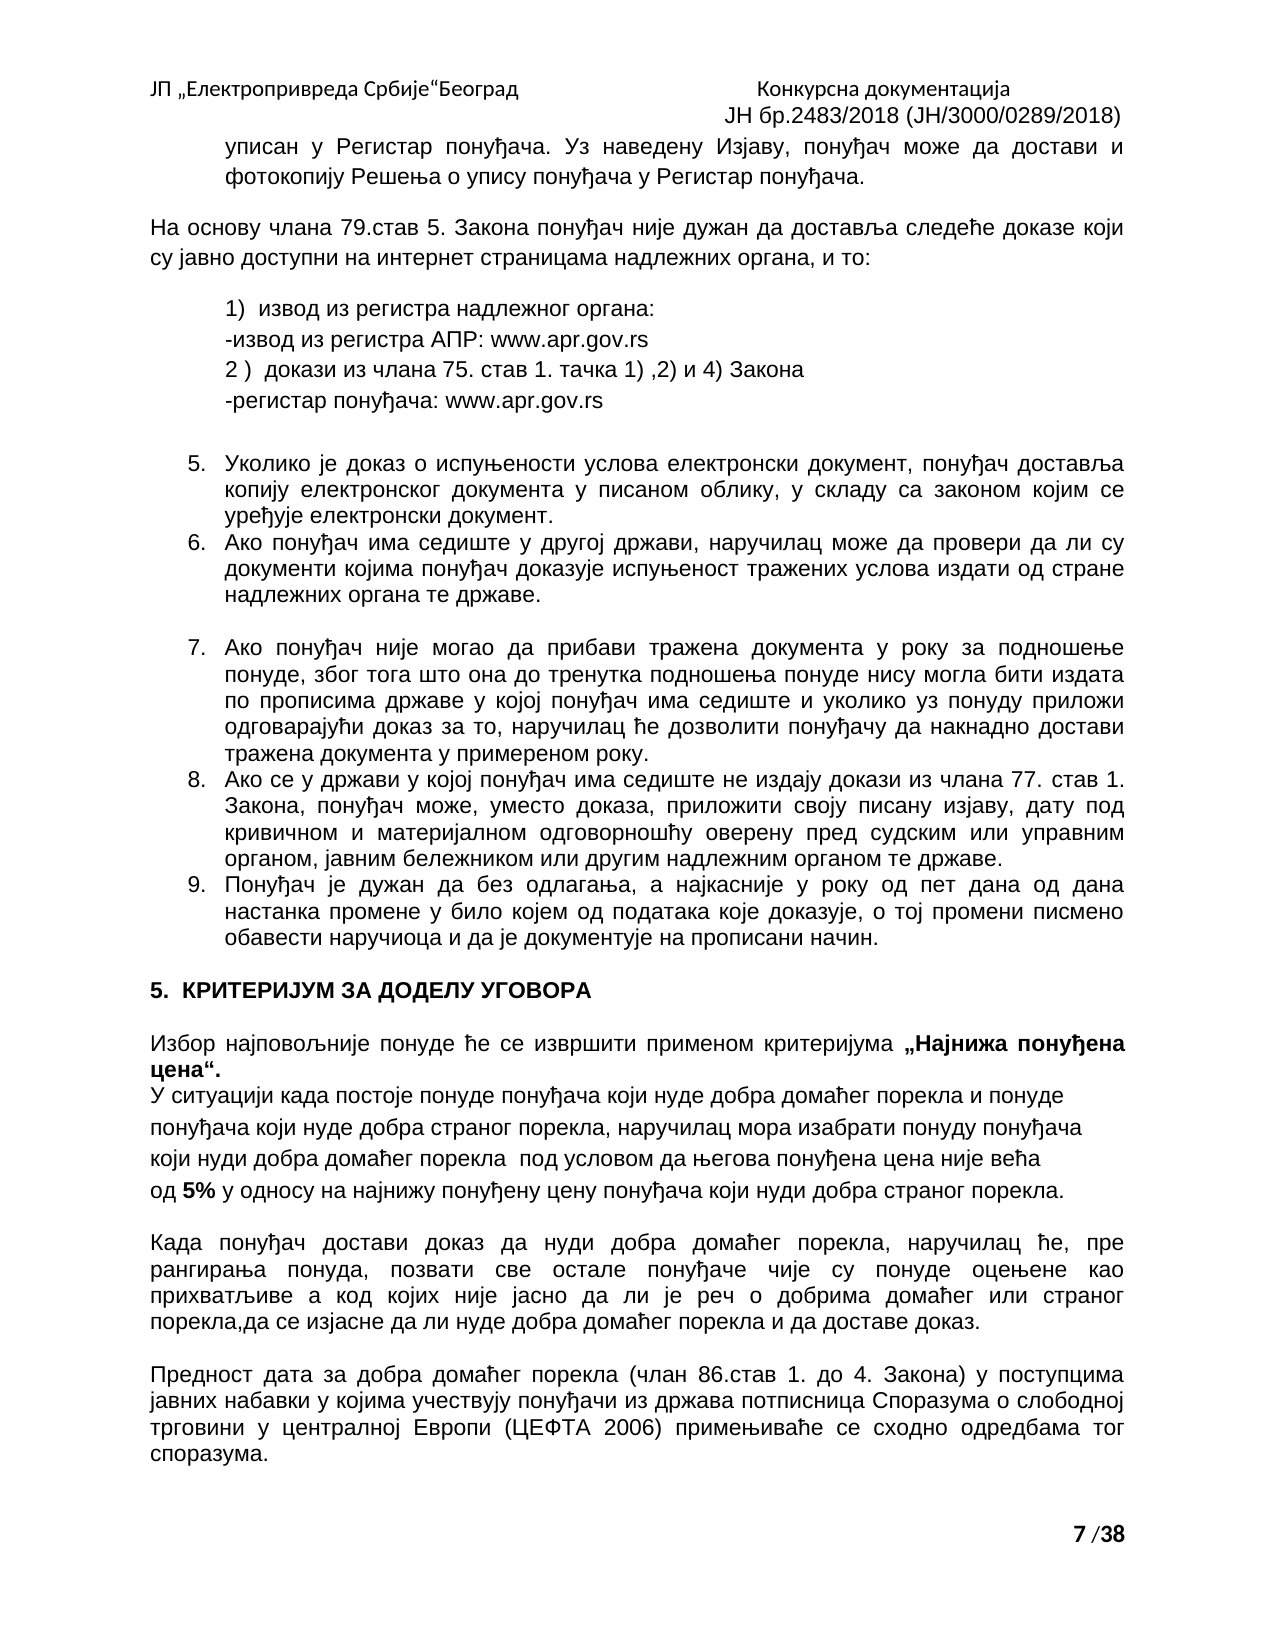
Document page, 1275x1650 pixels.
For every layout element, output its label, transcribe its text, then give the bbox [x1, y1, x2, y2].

text Предност дата за добра домаћег порекла (члан 86.став 1. до 4. Закона) у поступцима јавних набавки у којима учествују понуђачи из држава потписница Споразума о слободној трговини у централној Европи (ЦЕФТА 2006) примењиваће се сходно одредбама тог споразума. [150, 1361, 1125, 1466]
text -регистар понуђача: www.apr.gov.rs [150, 387, 1125, 413]
text Избор најповољније понуде ће се извршити применом критеријума „Најнижа понуђена цена“. [150, 1029, 1125, 1082]
list Понуђач је дужан да без одлагања, а најкасније у року од пет дана од дана настанка промене у било којем од података које доказује, о тој промени писмено обавести наручиоца и да је документује на прописани начин. [187, 871, 1125, 950]
text 1) извод из регистра надлежног органа: [150, 295, 1125, 322]
text Када понуђач достави доказ да нуди добра домаћег порекла, наручилац ће, пре рангирања понуда, позвати све остале понуђаче чије су понуде оцењене као прихватљиве а код којих није јасно да ли је реч о добрима домаћег или страног порекла,да се изјасне да ли нуде добра домаћег порекла и да доставе доказ. [150, 1229, 1125, 1335]
text -извод из регистра АПР: www.apr.gov.rs [150, 326, 1125, 352]
list Ако понуђач није могао да прибави тражена документа у року за подношење понуде, због тога што она до тренутка подношења понуде нису могла бити издата по прописима државе у којој понуђач има седиште и уколико уз понуду приложи одговарајући доказ за то, наручилац ће дозволити понуђачу да накнадно достави тражена документа у примереном року. [187, 634, 1125, 766]
text У ситуацији када постоје понуде понуђача који нуде добра домаћег порекла и понуде понуђача који нуде добра страног порекла, наручилац мора изабрати понуду понуђача који нуди добра домаћег порекла под условом да његова понуђена цена није већа од 5% у односу на нaјнижу понуђену цену понуђача који нуди добра страног порекла. [150, 1082, 1125, 1203]
list Уколико је доказ о испуњености услова електронски документ, понуђач доставља копију електронског документа у писаном облику, у складу са законом којим се уређује електронски документ. [187, 450, 1125, 529]
list Ако се у држави у којој понуђач има седиште не издају докази из члана 77. став 1. Закона, понуђач може, уместо доказа, приложити своју писану изјаву, дату под кривичном и материјалном одговорношћу оверену пред судским или управним органом, јавним бележником или другим надлежним органом те државе. [187, 766, 1125, 871]
text 5. КРИТЕРИЈУМ ЗА ДОДЕЛУ УГОВОРА [150, 977, 1125, 1003]
list Ако понуђач има седиште у другој држави, наручилац може да провери да ли су документи којима понуђач доказује испуњеност тражених услова издати од стране надлежних органа те државе. [187, 529, 1125, 608]
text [225, 133, 1125, 189]
text 2 ) докази из члана 75. став 1. тачка 1) ,2) и 4) Закона [150, 356, 1125, 383]
text На основу члана 79.став 5. Закона понуђач није дужан да доставља следеће доказе који су јавно доступни на интернет страницама надлежних органа, и то: [150, 214, 1125, 271]
